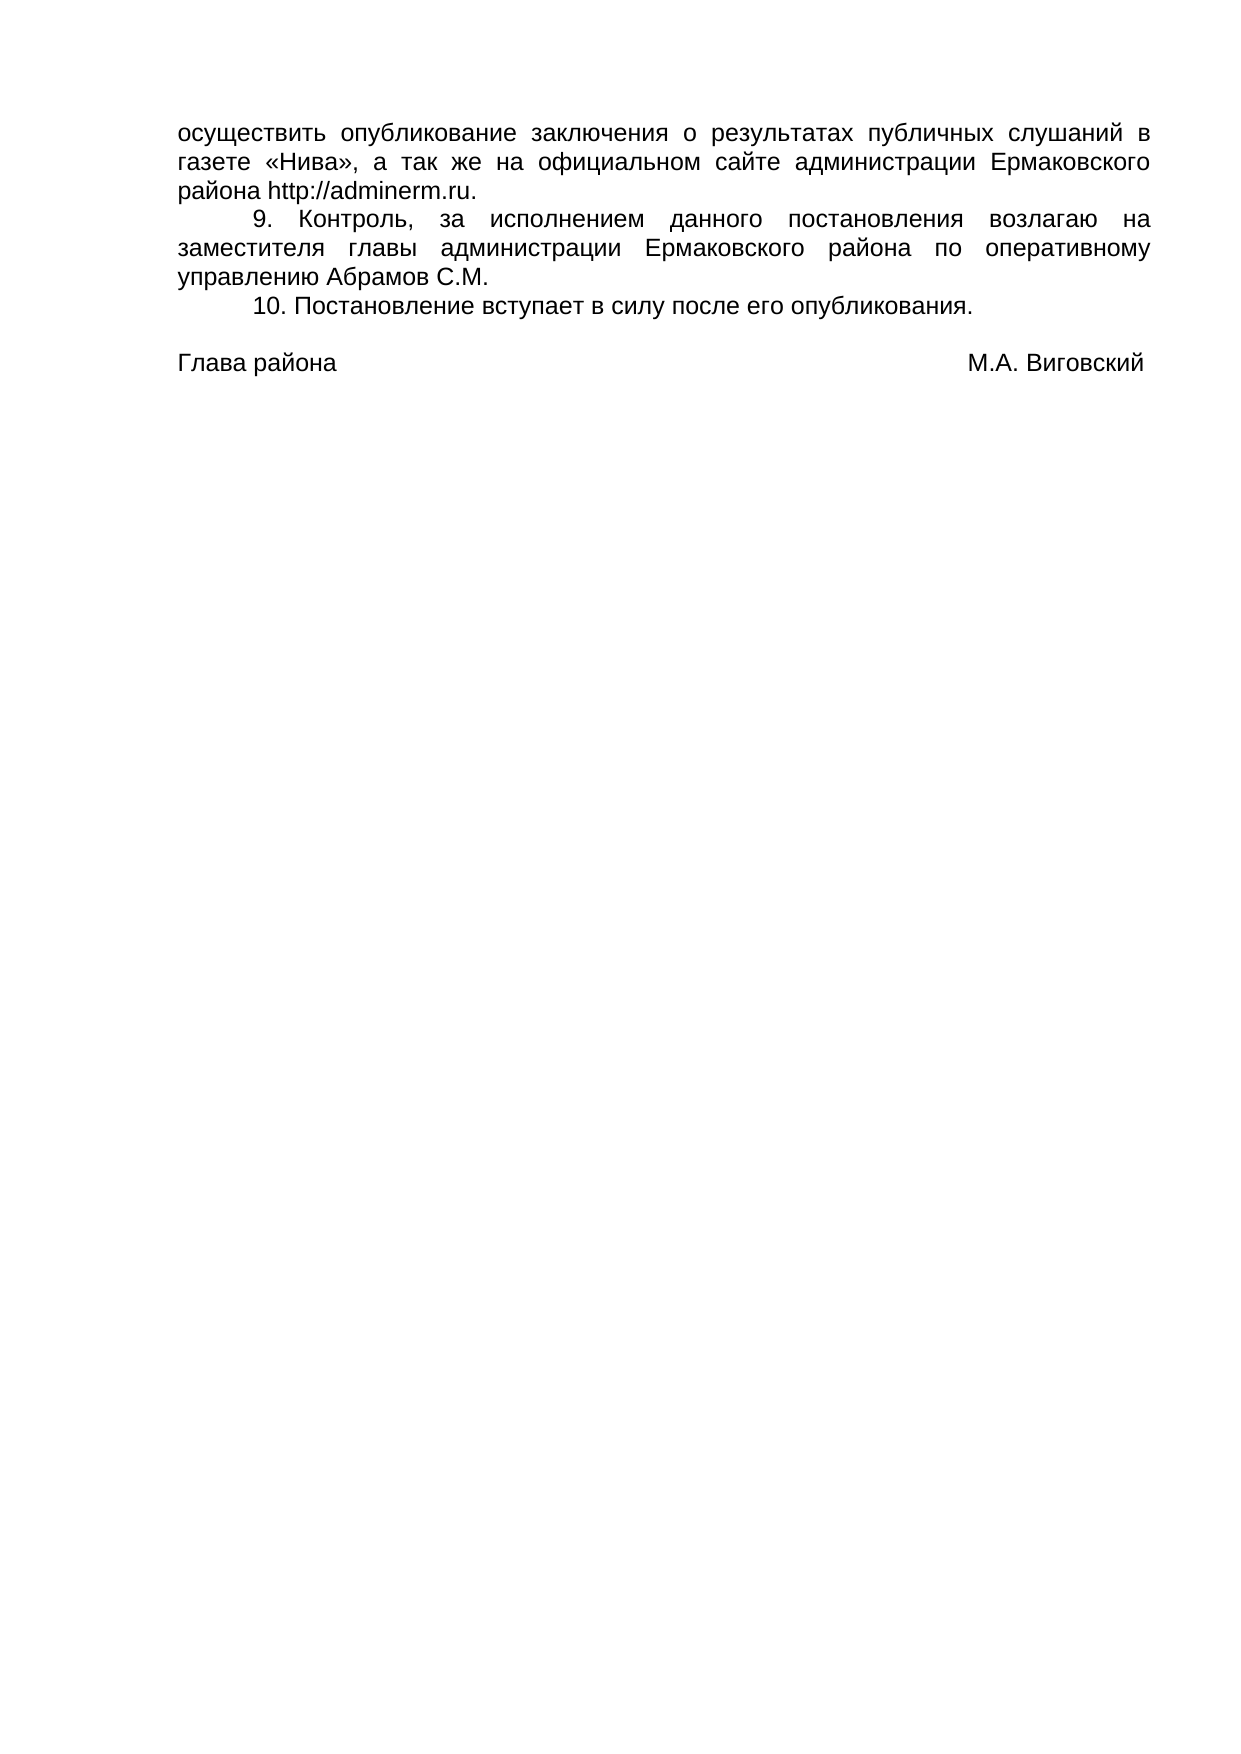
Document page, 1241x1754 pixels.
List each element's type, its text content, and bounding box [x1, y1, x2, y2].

text 10. Постановление вступает в силу после его опубликования. [177, 291, 1152, 319]
text 9. Контроль, за исполнением данного постановления возлагаю на заместителя главы администрации Ермаковского района по оперативному управлению Абрамов С.М. [177, 204, 1152, 291]
text Глава района М.А. Виговский [177, 348, 1152, 377]
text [177, 118, 1152, 204]
